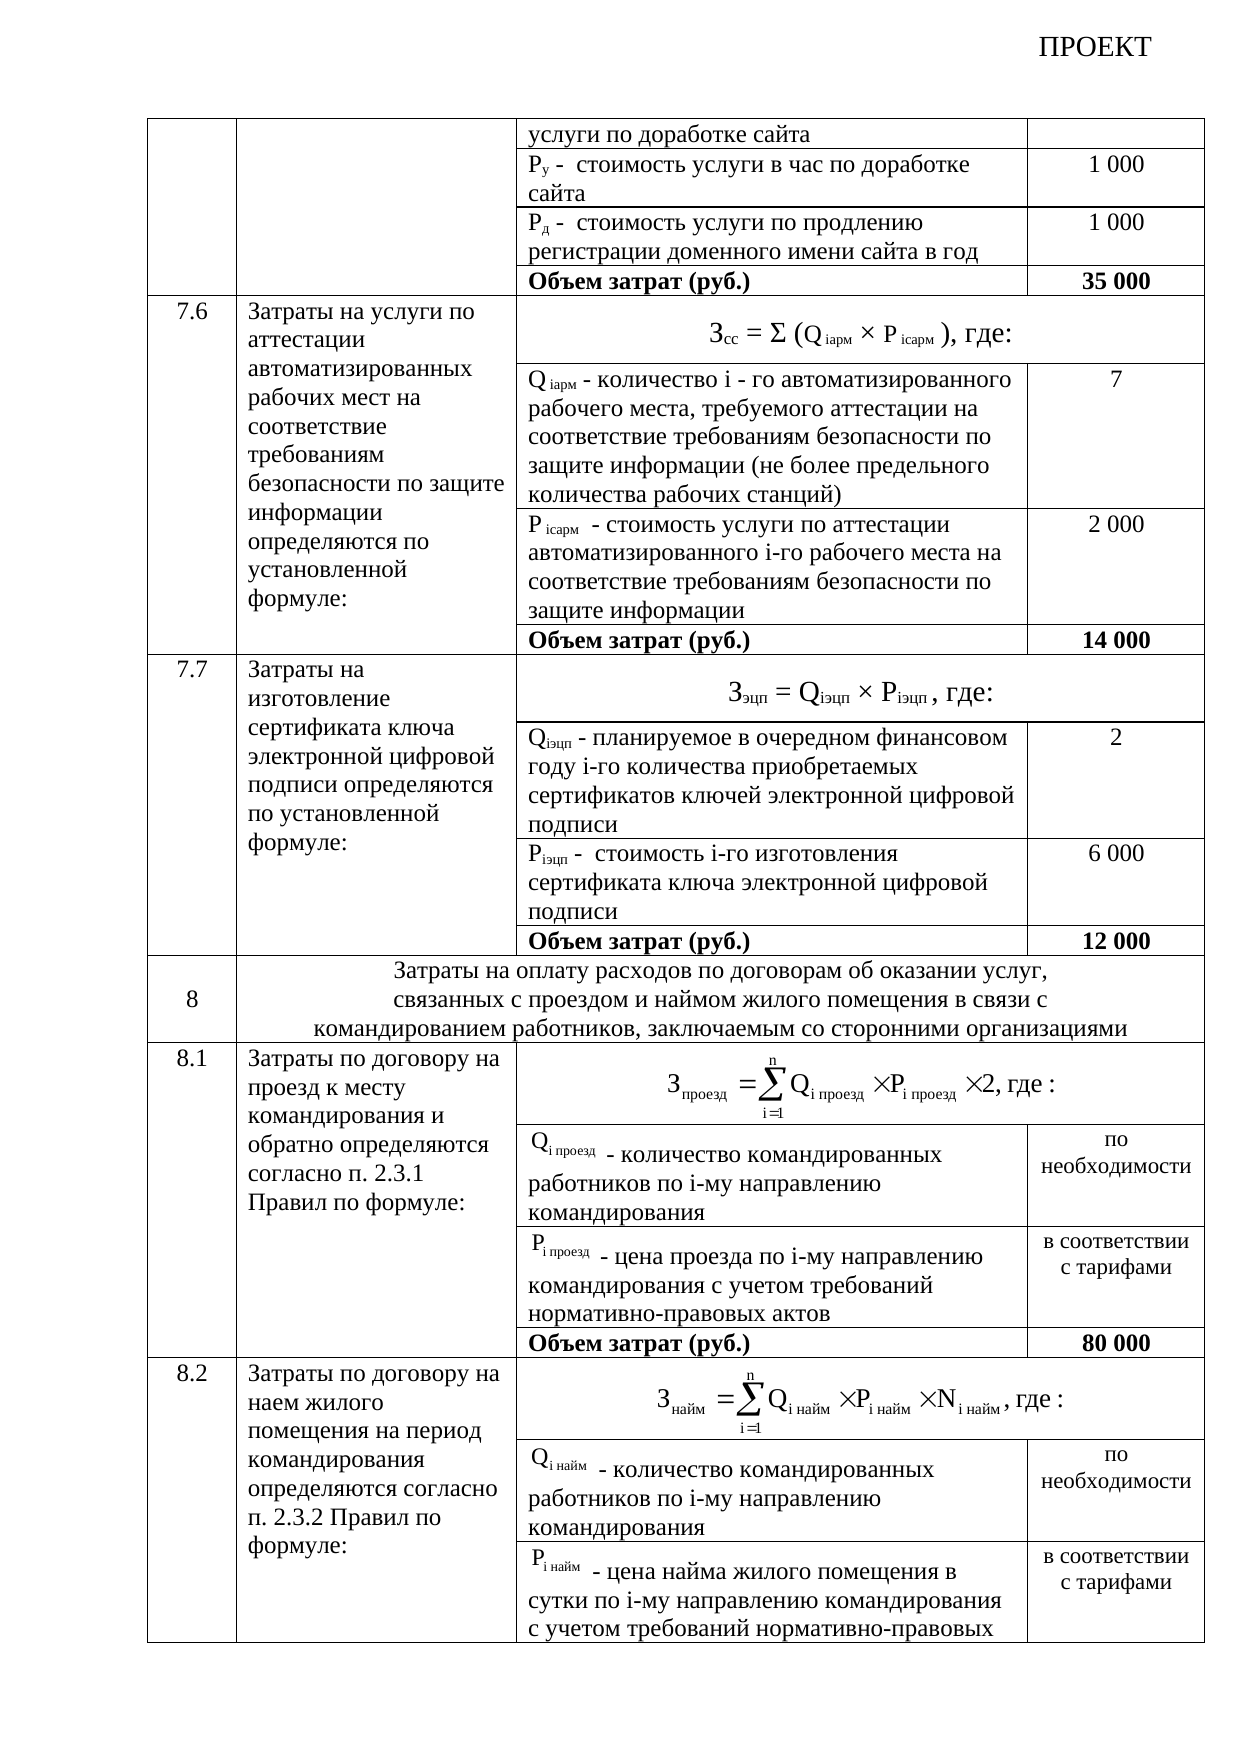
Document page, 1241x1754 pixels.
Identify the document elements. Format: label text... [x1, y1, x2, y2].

table_cell P iсарм - стоимость услуги по аттестации автоматизированного i-го рабочего места на соответствие требованиям безопасности по защите информации [517, 509, 1027, 624]
table_cell [517, 1043, 1204, 1124]
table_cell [1028, 1542, 1204, 1642]
table_cell Объем затрат (руб.) [517, 266, 1027, 295]
table_cell Объем затрат (руб.) [517, 926, 1027, 954]
table_cell по необходимости [1028, 1125, 1204, 1226]
table_cell Рiэцп - стоимость i-го изготовления сертификата ключа электронной цифровой подписи [517, 839, 1027, 925]
table_cell Затраты на оплату расходов по договорам об оказании услуг, связанных с проездом и наймом жилого помещения в связи с командированием работников, заключаемым со сторонними организациями [237, 956, 1204, 1042]
table_cell 8.1 [148, 1043, 236, 1357]
table_cell 1 000 [1028, 149, 1204, 206]
table_cell Зэцп = Qiэцп × Рiэцп , где: [517, 655, 1204, 721]
table_cell в соответствии с тарифами [1028, 1227, 1204, 1327]
table_cell Ру - стоимость услуги в час по доработке сайта [517, 149, 1027, 206]
table_cell Затраты на изготовление сертификата ключа электронной цифровой подписи определяются по установленной формуле: [237, 655, 516, 954]
table_cell 12 000 [1028, 926, 1204, 954]
table_cell 6 000 [1028, 839, 1204, 925]
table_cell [517, 1542, 1027, 1642]
table_cell - цена проезда по i-му направлению командирования с учетом требований нормативно-правовых актов [517, 1227, 1027, 1327]
table_cell Q iарм - количество i - го автоматизированного рабочего места, требуемого аттестации на соответствие требованиям безопасности по защите информации (не более предельного количества рабочих станций) [517, 364, 1027, 508]
table_cell 8.2 [148, 1358, 236, 1642]
table_cell 7.6 [148, 296, 236, 653]
table_cell 80 000 [1028, 1328, 1204, 1357]
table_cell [517, 119, 1027, 148]
table_cell - количество командированных работников по i-му направлению командирования [517, 1125, 1027, 1226]
table_cell 10 [1028, 119, 1204, 148]
table_cell [517, 1358, 1204, 1439]
table_cell Объем затрат (руб.) [517, 1328, 1027, 1357]
table_cell Затраты по договору на проезд к месту командирования и обратно определяются согласно п. 2.3.1 Правил по формуле: [237, 1043, 516, 1357]
table_cell 2 000 [1028, 509, 1204, 624]
table_cell - количество командированных работников по i-му направлению командирования [517, 1440, 1027, 1541]
table_cell 1 000 [1028, 208, 1204, 265]
table_cell Объем затрат (руб.) [517, 625, 1027, 653]
table_cell 14 000 [1028, 625, 1204, 653]
table_cell Qiэцп - планируемое в очередном финансовом году i-го количества приобретаемых сертификатов ключей электронной цифровой подписи [517, 723, 1027, 837]
table_cell Затраты по договору на наем жилого помещения на период командирования определяются согласно п. 2.3.2 Правил по формуле: [237, 1358, 516, 1642]
table_cell Зсс = Σ (Q iарм × P iсарм ), где: [517, 296, 1204, 363]
table_cell по необходимости [1028, 1440, 1204, 1541]
table_cell 8 [148, 956, 236, 1042]
table_cell 35 000 [1028, 266, 1204, 295]
table_cell 2 [1028, 723, 1204, 837]
table_cell Затраты на услуги по аттестации автоматизированных рабочих мест на соответствие требованиям безопасности по защите информации определяются по установленной формуле: [237, 296, 516, 653]
table_cell 7.7 [148, 655, 236, 954]
table_cell 7 [1028, 364, 1204, 508]
table_cell Рд - стоимость услуги по продлению регистрации доменного имени сайта в год [517, 208, 1027, 265]
